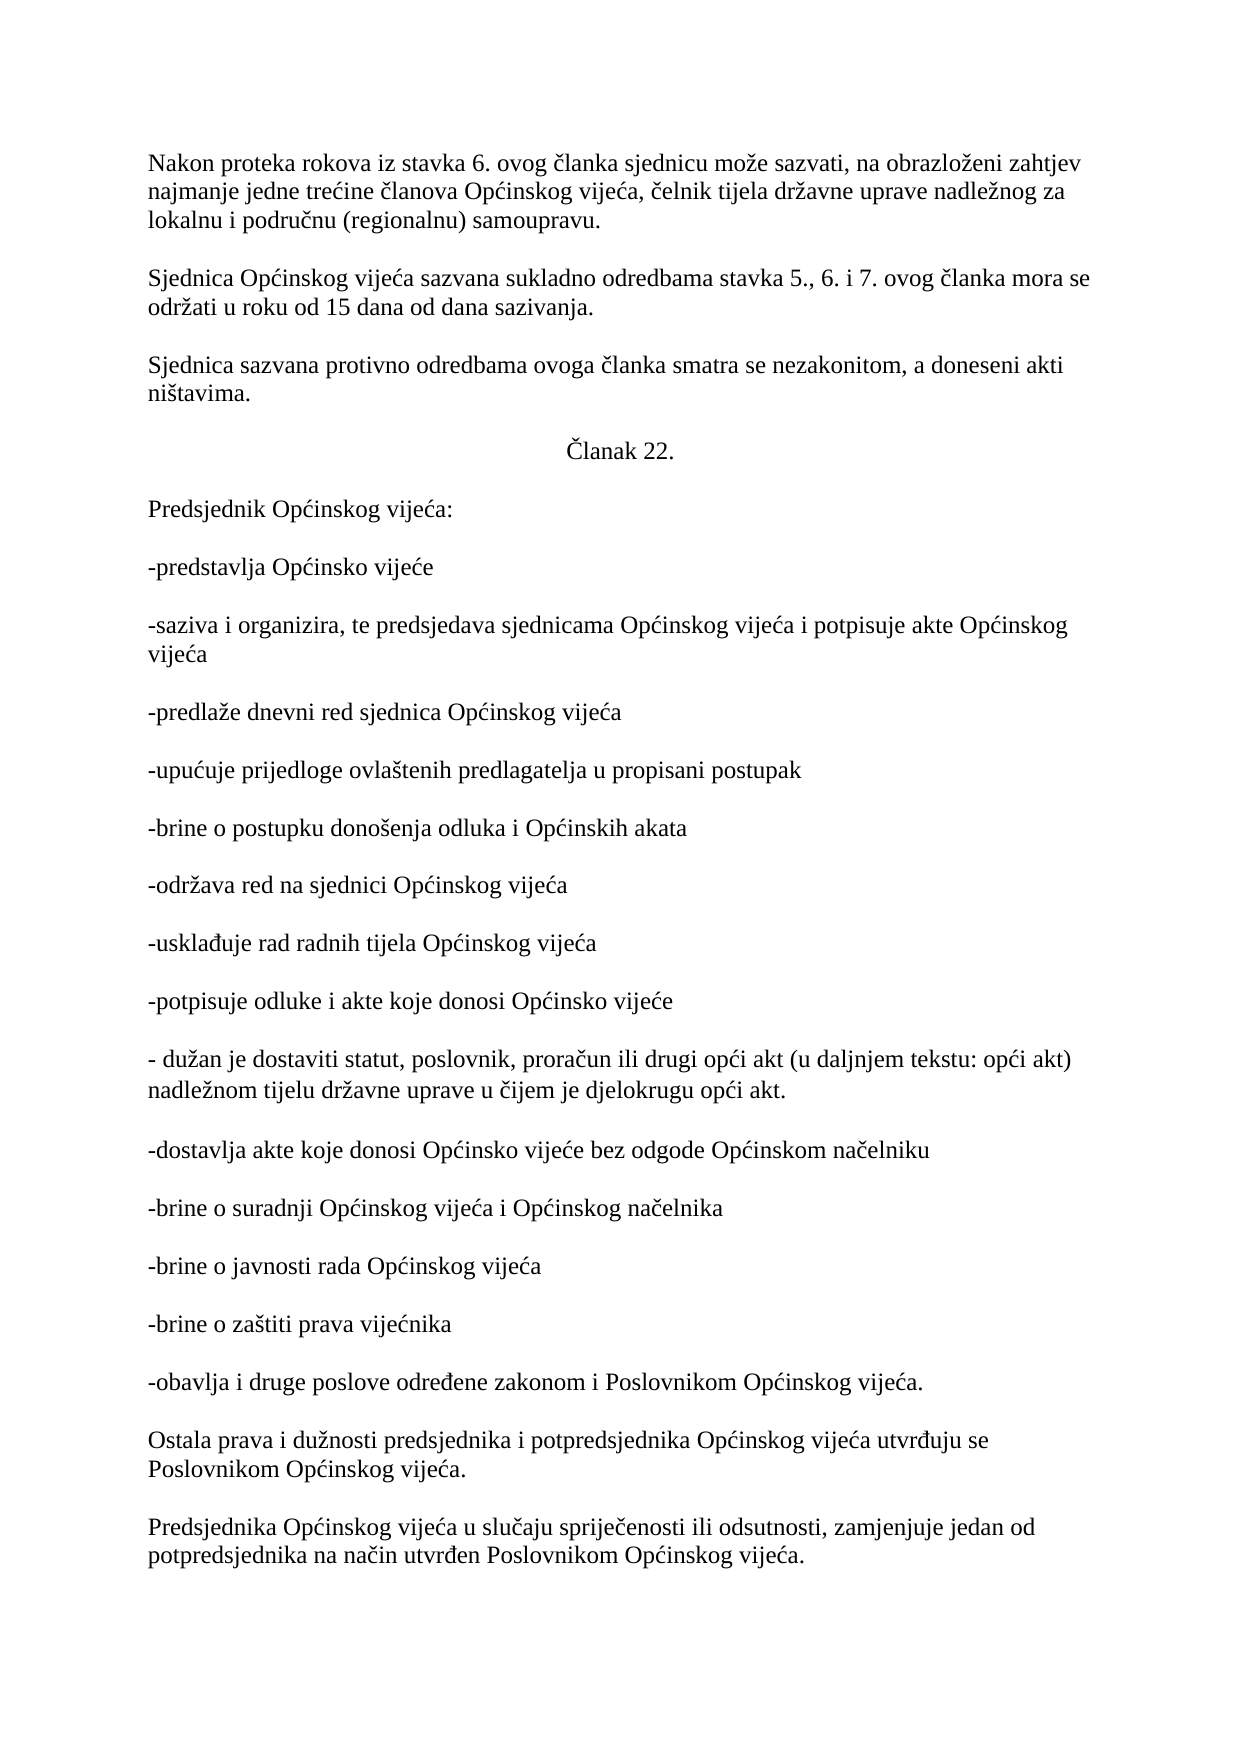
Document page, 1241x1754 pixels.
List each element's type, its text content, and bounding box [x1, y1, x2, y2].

text -brine o suradnji Općinskog vijeća i Općinskog načelnika [148, 1193, 1093, 1222]
text Predsjednik Općinskog vijeća: [148, 494, 1093, 523]
text -održava red na sjednici Općinskog vijeća [148, 871, 1093, 899]
text -brine o javnosti rada Općinskog vijeća [148, 1251, 1093, 1280]
text Sjednica sazvana protivno odredbama ovoga članka smatra se nezakonitom, a doneseni akti ništavima. [148, 350, 1093, 407]
text -saziva i organizira, te predsjedava sjednicama Općinskog vijeća i potpisuje akte Općinskog vijeća [148, 610, 1093, 668]
text -brine o zaštiti prava vijećnika [148, 1309, 1093, 1338]
text -obavlja i druge poslove određene zakonom i Poslovnikom Općinskog vijeća. [148, 1367, 1093, 1396]
text Članak 22. [148, 436, 1093, 465]
text -potpisuje odluke i akte koje donosi Općinsko vijeće [148, 986, 1093, 1015]
text -usklađuje rad radnih tijela Općinskog vijeća [148, 928, 1093, 957]
text Ostala prava i dužnosti predsjednika i potpredsjednika Općinskog vijeća utvrđuju se Poslovnikom Općinskog vijeća. [148, 1425, 1093, 1483]
text -brine o postupku donošenja odluka i Općinskih akata [148, 813, 1093, 841]
text -predlaže dnevni red sjednica Općinskog vijeća [148, 697, 1093, 726]
text Sjednica Općinskog vijeća sazvana sukladno odredbama stavka 5., 6. i 7. ovog članka mora se održati u roku od 15 dana od dana sazivanja. [148, 263, 1093, 321]
text Predsjednika Općinskog vijeća u slučaju spriječenosti ili odsutnosti, zamjenjuje jedan od potpredsjednika na način utvrđen Poslovnikom Općinskog vijeća. [148, 1512, 1093, 1569]
text -dostavlja akte koje donosi Općinsko vijeće bez odgode Općinskom načelniku [148, 1136, 1093, 1164]
text Nakon proteka rokova iz stavka 6. ovog članka sjednicu može sazvati, na obrazloženi zahtjev najmanje jedne trećine članova Općinskog vijeća, čelnik tijela državne uprave nadležnog za lokalnu i područnu (regionalnu) samoupravu. [148, 148, 1093, 234]
text -upućuje prijedloge ovlaštenih predlagatelja u propisani postupak [148, 755, 1093, 783]
text - dužan je dostaviti statut, poslovnik, proračun ili drugi opći akt (u daljnjem tekstu: opći akt) nadležnom tijelu državne uprave u čijem je djelokrugu opći akt. [148, 1044, 1093, 1104]
text -predstavlja Općinsko vijeće [148, 552, 1093, 581]
